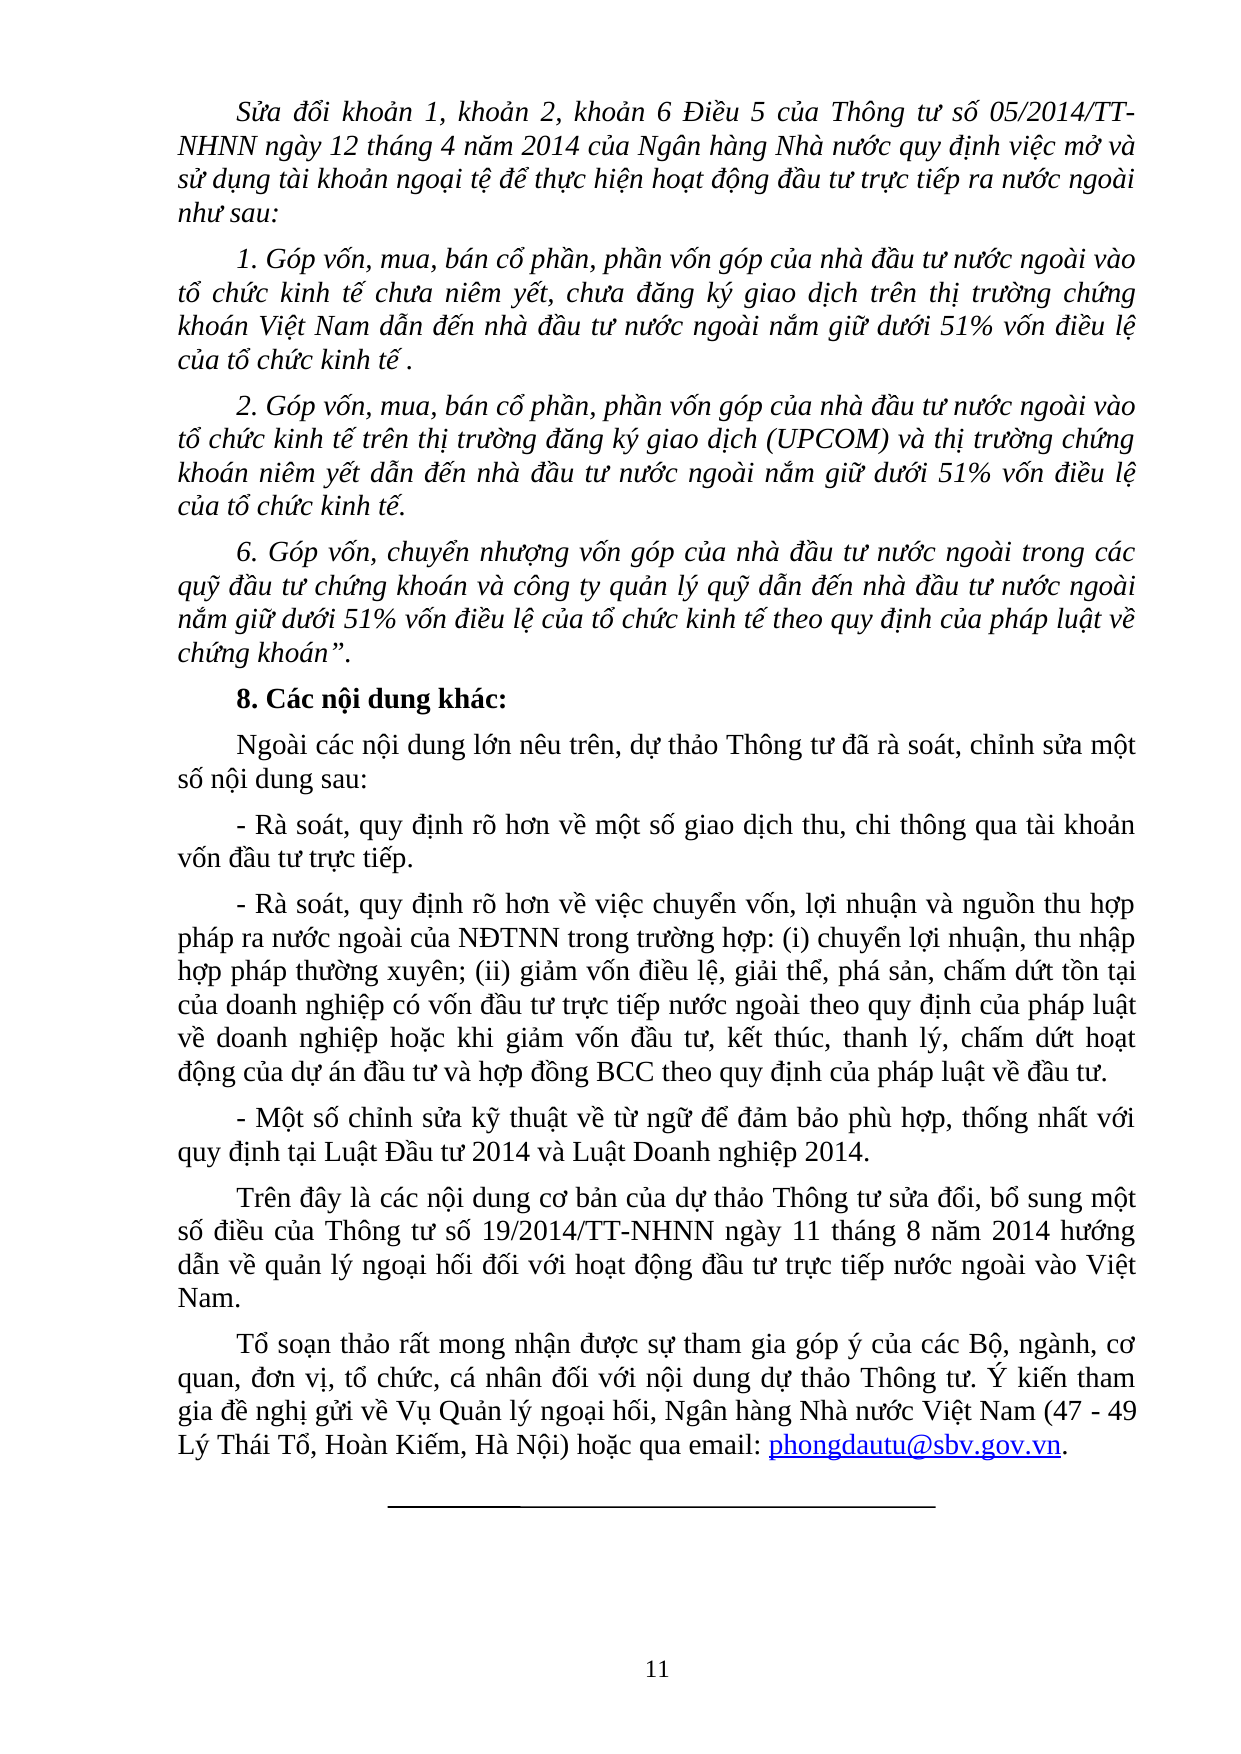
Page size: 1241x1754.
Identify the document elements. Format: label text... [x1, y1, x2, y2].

text Tổ soạn thảo rất mong nhận được sự tham gia góp ý của các Bộ, ngành, cơ quan, đơn vị, tổ chức, cá nhân đối với nội dung dự thảo Thông tư. Ý kiến tham gia đề nghị gửi về Vụ Quản lý ngoại hối, Ngân hàng Nhà nước Việt Nam (47 - 49 Lý Thái Tổ, Hoàn Kiếm, Hà Nội) hoặc qua email: phongdautu@sbv.gov.vn. [177, 1326, 1137, 1461]
text - Rà soát, quy định rõ hơn về một số giao dịch thu, chi thông qua tài khoản vốn đầu tư trực tiếp. [177, 807, 1137, 874]
text Trên đây là các nội dung cơ bản của dự thảo Thông tư sửa đổi, bổ sung một số điều của Thông tư số 19/2014/TT-NHNN ngày 11 tháng 8 năm 2014 hướng dẫn về quản lý ngoại hối đối với hoạt động đầu tư trực tiếp nước ngoài vào Việt Nam. [177, 1180, 1137, 1314]
text 8. Các nội dung khác: [177, 681, 1137, 715]
text - Rà soát, quy định rõ hơn về việc chuyển vốn, lợi nhuận và nguồn thu hợp pháp ra nước ngoài của NĐTNN trong trường hợp: (i) chuyển lợi nhuận, thu nhập hợp pháp thường xuyên; (ii) giảm vốn điều lệ, giải thể, phá sản, chấm dứt tồn tại của doanh nghiệp có vốn đầu tư trực tiếp nước ngoài theo quy định của pháp luật về doanh nghiệp hoặc khi giảm vốn đầu tư, kết thúc, thanh lý, chấm dứt hoạt động của dự án đầu tư và hợp đồng BCC theo quy định của pháp luật về đầu tư. [177, 886, 1137, 1088]
text Ngoài các nội dung lớn nêu trên, dự thảo Thông tư đã rà soát, chỉnh sửa một số nội dung sau: [177, 727, 1137, 794]
text 1. Góp vốn, mua, bán cổ phần, phần vốn góp của nhà đầu tư nước ngoài vào tổ chức kinh tế chưa niêm yết, chưa đăng ký giao dịch trên thị trường chứng khoán Việt Nam dẫn đến nhà đầu tư nước ngoài nắm giữ dưới 51% vốn điều lệ của tổ chức kinh tế . [177, 241, 1137, 375]
text - Một số chỉnh sửa kỹ thuật về từ ngữ để đảm bảo phù hợp, thống nhất với quy định tại Luật Đầu tư 2014 và Luật Doanh nghiệp 2014. [177, 1100, 1137, 1167]
text 6. Góp vốn, chuyển nhượng vốn góp của nhà đầu tư nước ngoài trong các quỹ đầu tư chứng khoán và công ty quản lý quỹ dẫn đến nhà đầu tư nước ngoài nắm giữ dưới 51% vốn điều lệ của tổ chức kinh tế theo quy định của pháp luật về chứng khoán”. [177, 534, 1137, 669]
text 2. Góp vốn, mua, bán cổ phần, phần vốn góp của nhà đầu tư nước ngoài vào tổ chức kinh tế trên thị trường đăng ký giao dịch (UPCOM) và thị trường chứng khoán niêm yết dẫn đến nhà đầu tư nước ngoài nắm giữ dưới 51% vốn điều lệ của tổ chức kinh tế. [177, 388, 1137, 522]
text Sửa đổi khoản 1, khoản 2, khoản 6 Điều 5 của Thông tư số 05/2014/TT-NHNN ngày 12 tháng 4 năm 2014 của Ngân hàng Nhà nước quy định việc mở và sử dụng tài khoản ngoại tệ để thực hiện hoạt động đầu tư trực tiếp ra nước ngoài như sau: [177, 94, 1137, 229]
